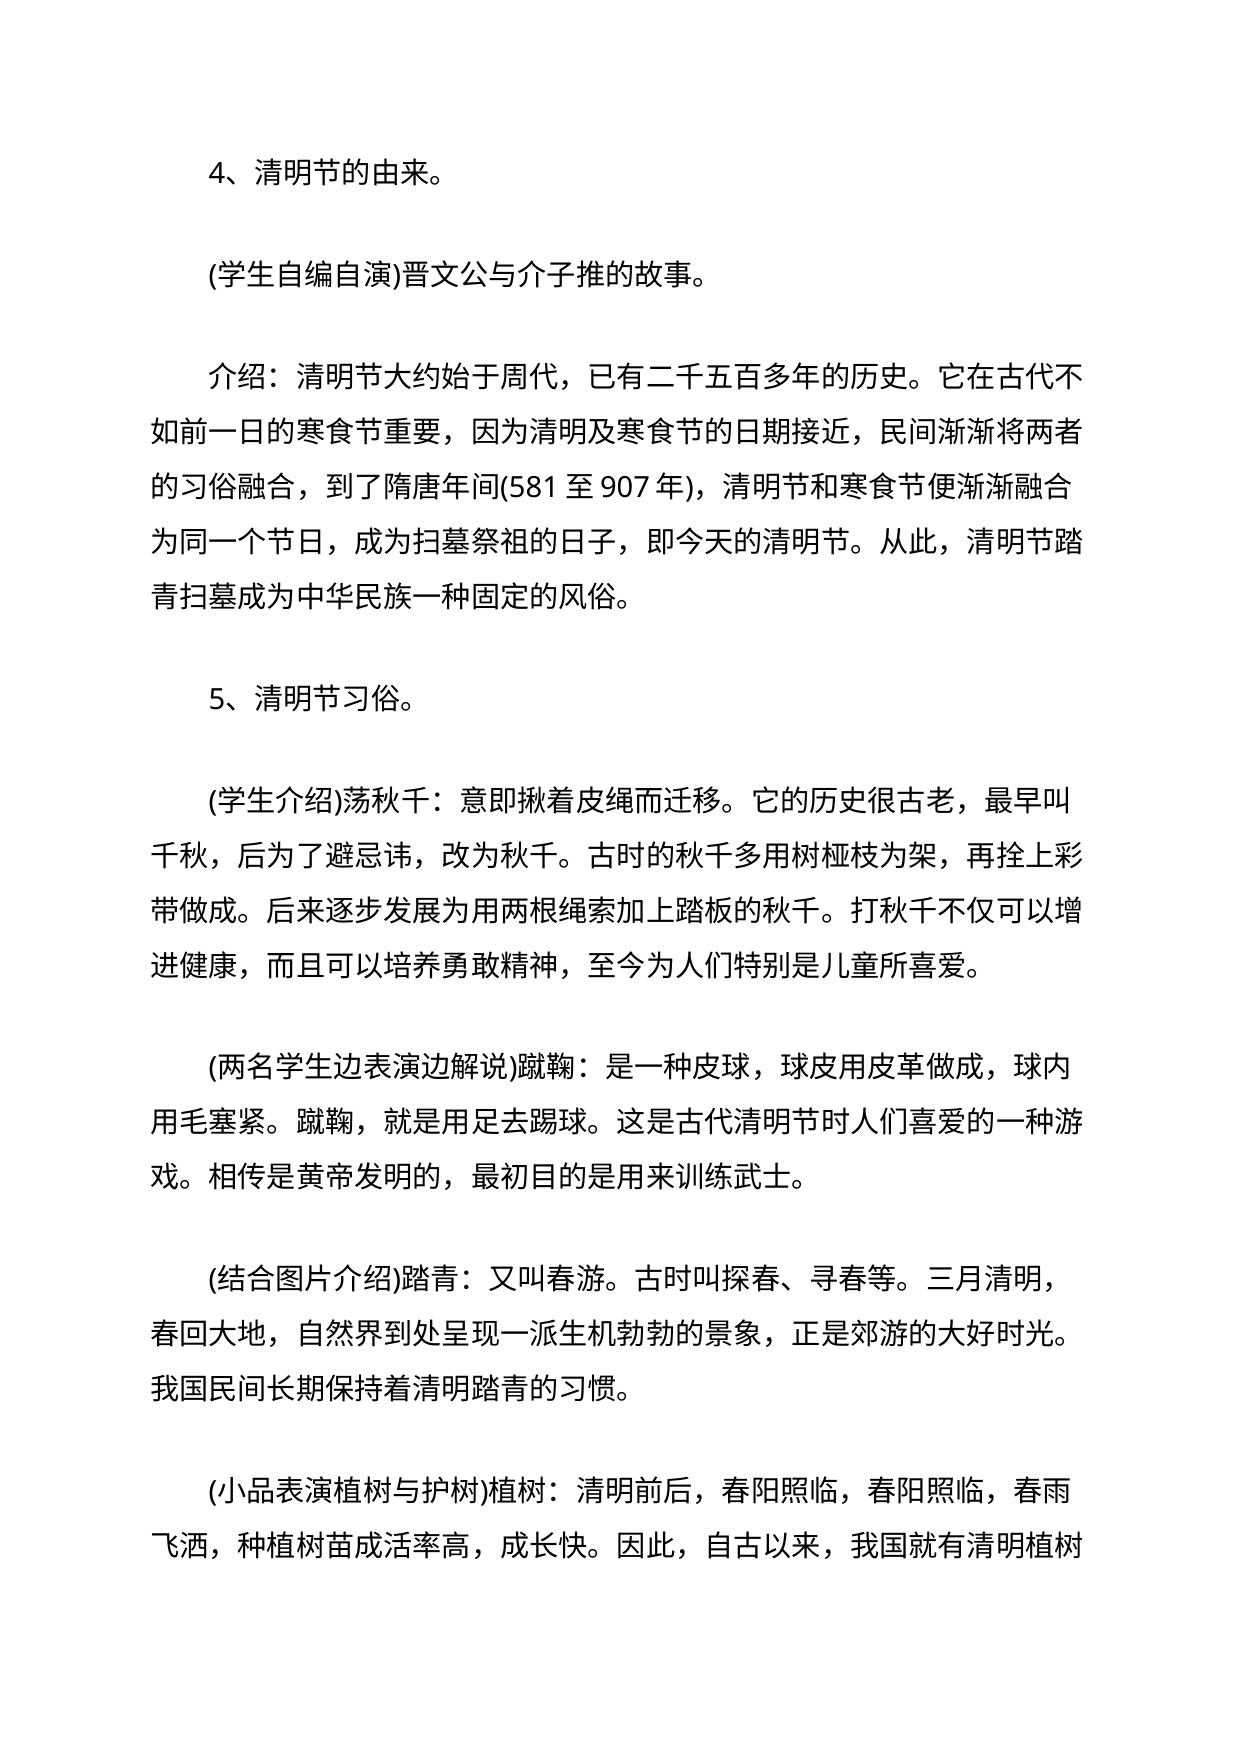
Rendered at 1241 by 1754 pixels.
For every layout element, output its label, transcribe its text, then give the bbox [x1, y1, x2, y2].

text 4、清明节的由来。 [150, 150, 1090, 192]
text 介绍：清明节大约始于周代，已有二千五百多年的历史。它在古代不如前一日的寒食节重要，因为清明及寒食节的日期接近，民间渐渐将两者的习俗融合，到了隋唐年间(581至907年)，清明节和寒食节便渐渐融合为同一个节日，成为扫墓祭祖的日子，即今天的清明节。从此，清明节踏青扫墓成为中华民族一种固定的风俗。 [150, 354, 1090, 616]
text (学生介绍)荡秋千：意即揪着皮绳而迁移。它的历史很古老，最早叫千秋，后为了避忌讳，改为秋千。古时的秋千多用树桠枝为架，再拴上彩带做成。后来逐步发展为用两根绳索加上踏板的秋千。打秋千不仅可以增进健康，而且可以培养勇敢精神，至今为人们特别是儿童所喜爱。 [150, 777, 1090, 984]
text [150, 1467, 1090, 1564]
text 5、清明节习俗。 [150, 675, 1090, 718]
text (学生自编自演)晋文公与介子推的故事。 [150, 252, 1090, 294]
text (两名学生边表演边解说)蹴鞠：是一种皮球，球皮用皮革做成，球内用毛塞紧。蹴鞠，就是用足去踢球。这是古代清明节时人们喜爱的一种游戏。相传是黄帝发明的，最初目的是用来训练武士。 [150, 1044, 1090, 1196]
text (结合图片介绍)踏青：又叫春游。古时叫探春、寻春等。三月清明，春回大地，自然界到处呈现一派生机勃勃的景象，正是郊游的大好时光。我国民间长期保持着清明踏青的习惯。 [150, 1256, 1090, 1408]
